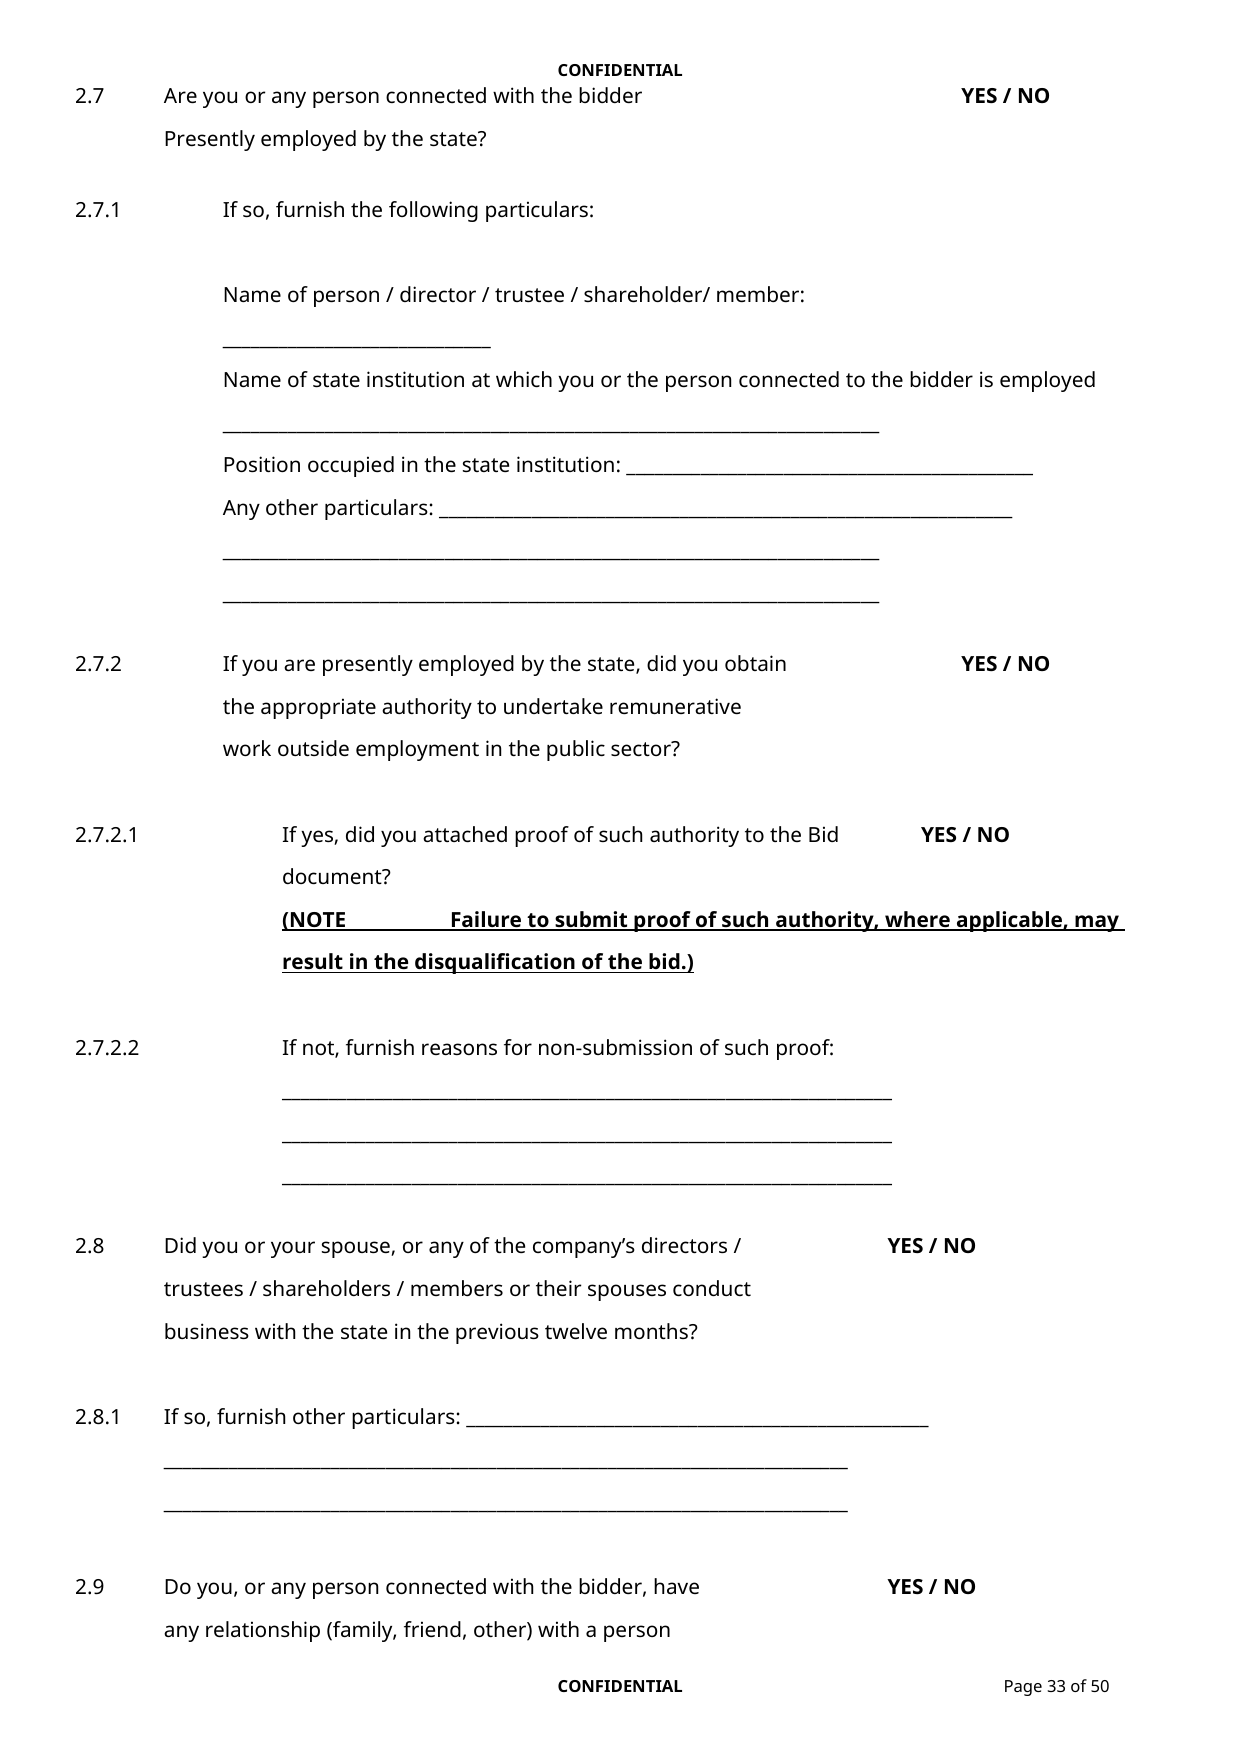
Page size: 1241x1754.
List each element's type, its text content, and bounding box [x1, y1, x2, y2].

text trustees / shareholders / members or their spouses conduct [164, 1274, 1165, 1303]
text Name of person / director / trustee / shareholder/ member: [223, 280, 1165, 308]
text _______________________________________________________________________ [223, 578, 1165, 607]
text the appropriate authority to undertake remunerative [223, 692, 1165, 720]
list If not, furnish reasons for non-submission of such proof: __________________________________________________________________ [75, 1033, 1165, 1104]
list If yes, did you attached proof of such authority to the Bid YES / NO [75, 820, 1165, 848]
text __________________________________________________________________ [282, 1161, 1165, 1189]
text Name of state institution at which you or the person connected to the bidder is employed [223, 365, 1165, 394]
text 2.8.1 If so, furnish other particulars: __________________________________________________ [75, 1402, 1165, 1430]
text 2.7 Are you or any person connected with the bidder YES / NO [75, 81, 1165, 109]
text Presently employed by the state? [75, 124, 1165, 152]
text (NOTE Failure to submit proof of such authority, where applicable, may result in the disqualification of the bid.) [282, 905, 1165, 976]
text __________________________________________________________________________ [164, 1444, 1165, 1473]
text 2.7.1 If so, furnish the following particulars: [75, 195, 1165, 223]
text Any other particulars: ______________________________________________________________ [223, 493, 1165, 521]
text Position occupied in the state institution: ____________________________________________ [223, 450, 1165, 479]
text _____________________________ [223, 323, 1165, 351]
text __________________________________________________________________________ [164, 1487, 1165, 1516]
text work outside employment in the public sector? [223, 734, 1165, 763]
text _______________________________________________________________________ [223, 536, 1165, 564]
text any relationship (family, friend, other) with a person [164, 1615, 1165, 1643]
text _______________________________________________________________________ [223, 408, 1165, 436]
list If you are presently employed by the state, did you obtain YES / NO [75, 649, 1165, 678]
list Do you, or any person connected with the bidder, have YES / NO [75, 1572, 1165, 1601]
list Did you or your spouse, or any of the company’s directors / YES / NO [75, 1232, 1165, 1260]
text business with the state in the previous twelve months? [164, 1317, 1165, 1345]
text document? [282, 862, 1165, 891]
text __________________________________________________________________ [282, 1118, 1165, 1146]
